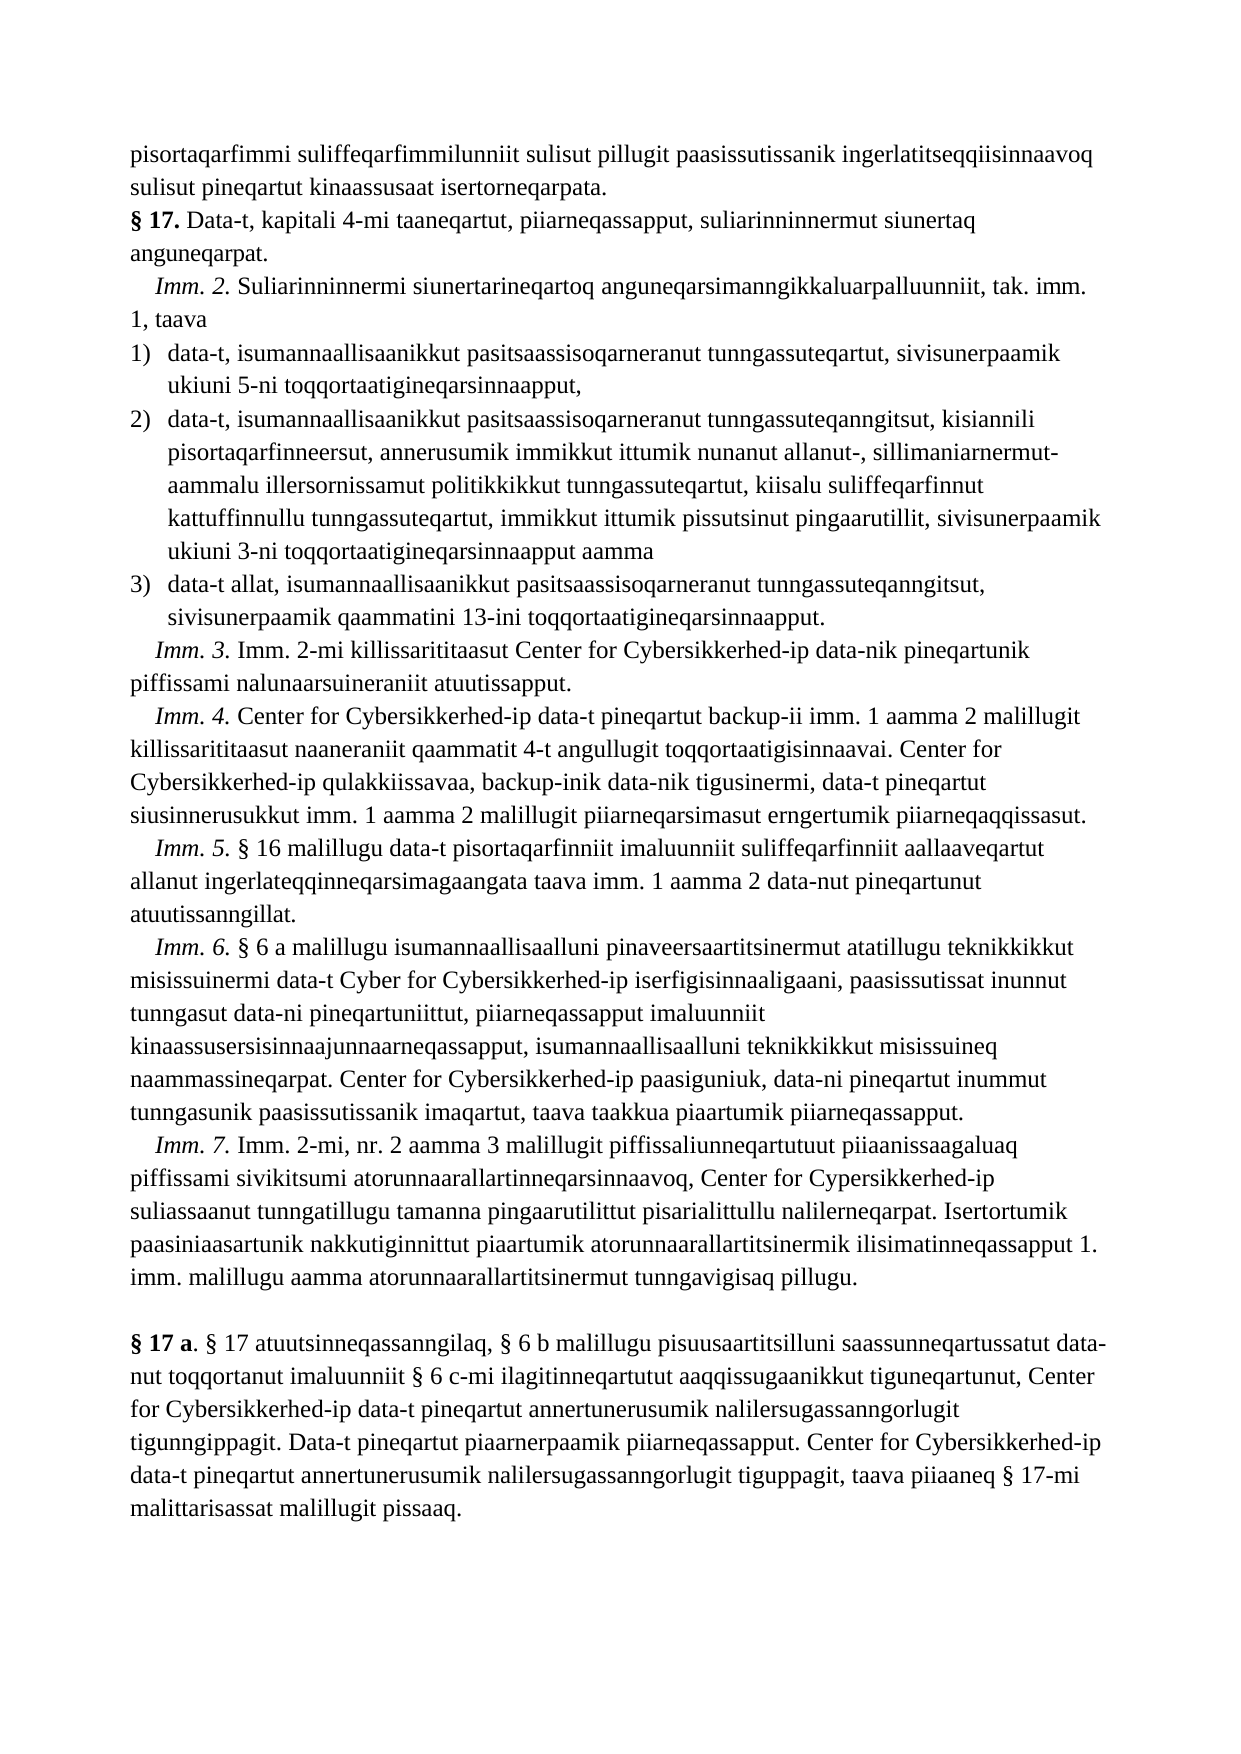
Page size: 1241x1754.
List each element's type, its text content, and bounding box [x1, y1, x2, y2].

text § 17 a. § 17 atuutsinneqassanngilaq, § 6 b malillugu pisuusaartitsilluni saassunneqartussatut data- nut toqqortanut imaluunniit § 6 c-mi ilagitinneqartutut aaqqissugaanikkut tiguneqartunut, Center for Cybersikkerhed-ip data-t pineqartut annertunerusumik nalilersugassanngorlugit tigunngippagit. Data-t pineqartut piaarnerpaamik piiarneqassapput. Center for Cybersikkerhed-ip data-t pineqartut annertunerusumik nalilersugassanngorlugit tiguppagit, taava piiaaneq § 17-mi malittarisassat malillugit pissaaq. [130, 1328, 1107, 1522]
text Imm. 4. Center for Cybersikkerhed-ip data-t pineqartut backup-ii imm. 1 aamma 2 malillugit killissarititaasut naaneraniit qaammatit 4-t angullugit toqqortaatigisinnaavai. Center for Cybersikkerhed-ip qulakkiissavaa, backup-inik data-nik tigusinermi, data-t pineqartut siusinnerusukkut imm. 1 aamma 2 malillugit piiarneqarsimasut erngertumik piiarneqaqqissasut. [130, 701, 1087, 829]
text pisortaqarfimmi suliffeqarfimmilunniit sulisut pillugit paasissutissanik ingerlatitseqqiisinnaavoq sulisut pineqartut kinaassusaat isertorneqarpata. [130, 139, 1111, 201]
list data-t, isumannaallisaanikkut pasitsaassisoqarneranut tunngassuteqanngitsut, kisiannili pisortaqarfinneersut, annerusumik immikkut ittumik nunanut allanut-, sillimaniarnermut- aammalu illersornissamut politikkikkut tunngassuteqartut, kiisalu suliffeqarfinnut kattuffinnullu tunngassuteqartut, immikkut ittumik pissutsinut pingaarutillit, sivisunerpaamik ukiuni 3-ni toqqortaatigineqarsinnaapput aamma [130, 404, 1101, 564]
text Imm. 7. Imm. 2-mi, nr. 2 aamma 3 malillugit piffissaliunneqartutuut piiaanissaagaluaq piffissami sivikitsumi atorunnaarallartinneqarsinnaavoq, Center for Cypersikkerhed-ip suliassaanut tunngatillugu tamanna pingaarutilittut pisarialittullu nalilerneqarpat. Isertortumik paasiniaasartunik nakkutiginnittut piaartumik atorunnaarallartitsinermik ilisimatinneqassapput 1. imm. malillugu aamma atorunnaarallartitsinermut tunngavigisaq pillugu. [130, 1130, 1111, 1291]
text Imm. 6. § 6 a malillugu isumannaallisaalluni pinaveersaartitsinermut atatillugu teknikkikkut misissuinermi data-t Cyber for Cybersikkerhed-ip iserfigisinnaaligaani, paasissutissat inunnut tunngasut data-ni pineqartuniittut, piiarneqassapput imaluunniit kinaassusersisinnaajunnaarneqassapput, isumannaallisaalluni teknikkikkut misissuineq naammassineqarpat. Center for Cybersikkerhed-ip paasiguniuk, data-ni pineqartut inummut tunngasunik paasissutissanik imaqartut, taava taakkua piaartumik piiarneqassapput. [130, 932, 1111, 1126]
text Imm. 5. § 16 malillugu data-t pisortaqarfinniit imaluunniit suliffeqarfinniit aallaaveqartut allanut ingerlateqqinneqarsimagaangata taava imm. 1 aamma 2 data-nut pineqartunut atuutissanngillat. [130, 833, 1068, 928]
text Imm. 2. Suliarinninnermi siunertarineqartoq anguneqarsimanngikkaluarpalluunniit, tak. imm. [155, 271, 1121, 300]
list data-t allat, isumannaallisaanikkut pasitsaassisoqarneranut tunngassuteqanngitsut, sivisunerpaamik qaammatini 13-ini toqqortaatigineqarsinnaapput. [130, 569, 986, 631]
text Imm. 3. Imm. 2-mi killissarititaasut Center for Cybersikkerhed-ip data-nik pineqartunik piffissami nalunaarsuineraniit atuutissapput. [130, 635, 1111, 697]
text 1, taava [130, 304, 1121, 333]
text § 17. Data-t, kapitali 4-mi taaneqartut, piiarneqassapput, suliarinninnermut siunertaq anguneqarpat. [130, 205, 1068, 267]
list data-t, isumannaallisaanikkut pasitsaassisoqarneranut tunngassuteqartut, sivisunerpaamik ukiuni 5-ni toqqortaatigineqarsinnaapput, [130, 338, 1061, 399]
